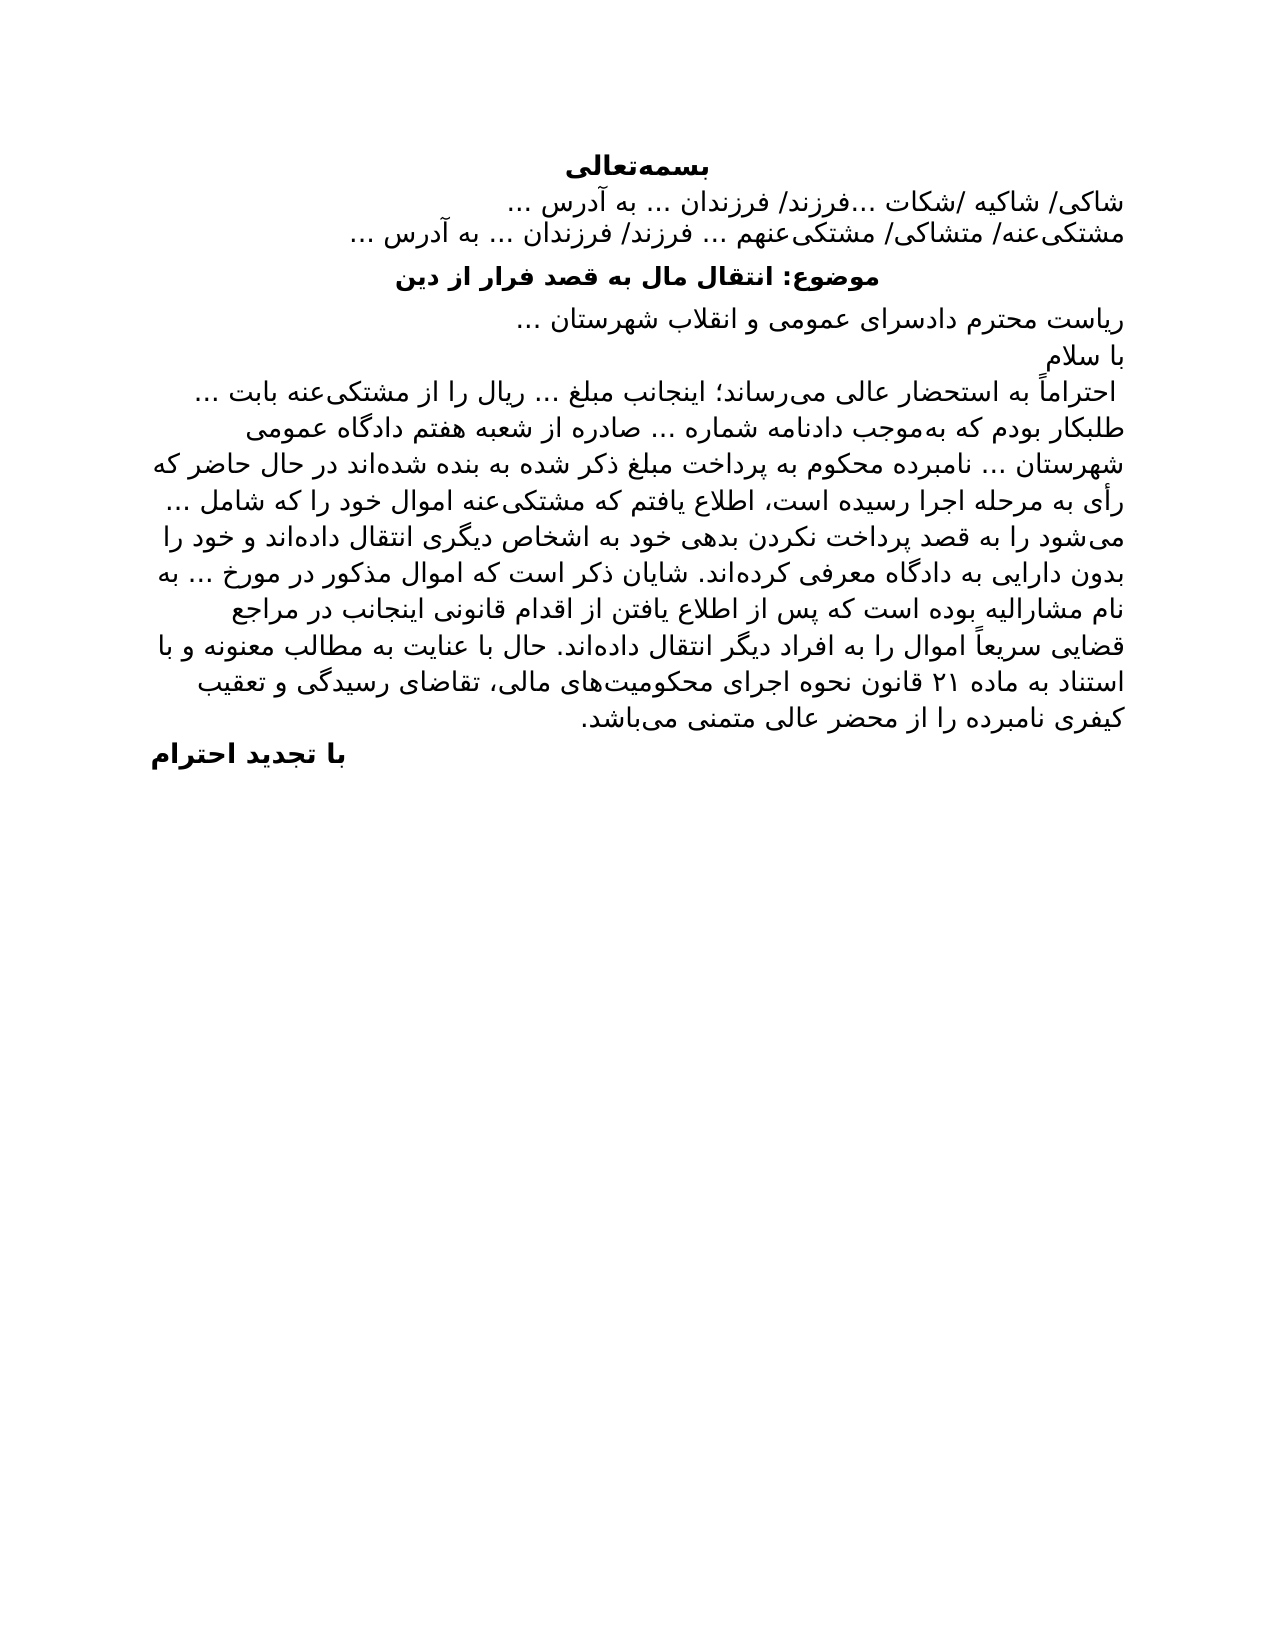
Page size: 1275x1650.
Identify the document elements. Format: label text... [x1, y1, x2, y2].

text احتراماً به استحضار عالی می‌رساند؛ اینجانب مبلغ ... ریال را از مشتکی‌عنه بابت ... طلبکار بودم که به‌موجب دادنامه شماره ... صادره از شعبه هفتم دادگاه عمومی شهرستان ... نامبرده محکوم به پرداخت مبلغ ذکر شده به بنده شده‌اند در حال حاضر که رأی به مرحله اجرا رسیده است، اطلاع یافتم که مشتکی‌عنه اموال خود را که شامل ... می‌شود را به قصد پرداخت نکردن بدهی خود به اشخاص دیگری انتقال داده‌اند و خود را بدون دارایی به دادگاه معرفی کرده‌اند. شایان ذکر است که اموال مذکور در مورخ ... به نام مشارالیه بوده است که پس از اطلاع یافتن از اقدام قانونی اینجانب در مراجع قضایی سریعاً اموال را به افراد دیگر انتقال داده‌اند. حال با عنایت به مطالب معنونه و با استناد به ماده ۲۱ قانون نحوه اجرای محکومیت‌های مالی، تقاضای رسیدگی و تعقیب کیفری نامبرده را از محضر عالی متمنی می‌باشد. [150, 376, 1125, 734]
subtitle موضوع: انتقال مال به قصد فرار از دین [150, 262, 1125, 291]
text ریاست محترم دادسرای عمومی و انقلاب شهرستان ... [150, 303, 1125, 335]
text مشتکی‌عنه/ متشاکی/ مشتکی‌عنهم ... فرزند/ فرزندان ... به آدرس ... [150, 218, 1125, 249]
text بسمه‌تعالی [150, 150, 1125, 182]
text شاکی/ شاکیه /شکات ...فرزند/ فرزندان ... به آدرس ... [150, 186, 1125, 218]
text با سلام [150, 340, 1125, 371]
text با تجدید احترام [150, 738, 1125, 770]
